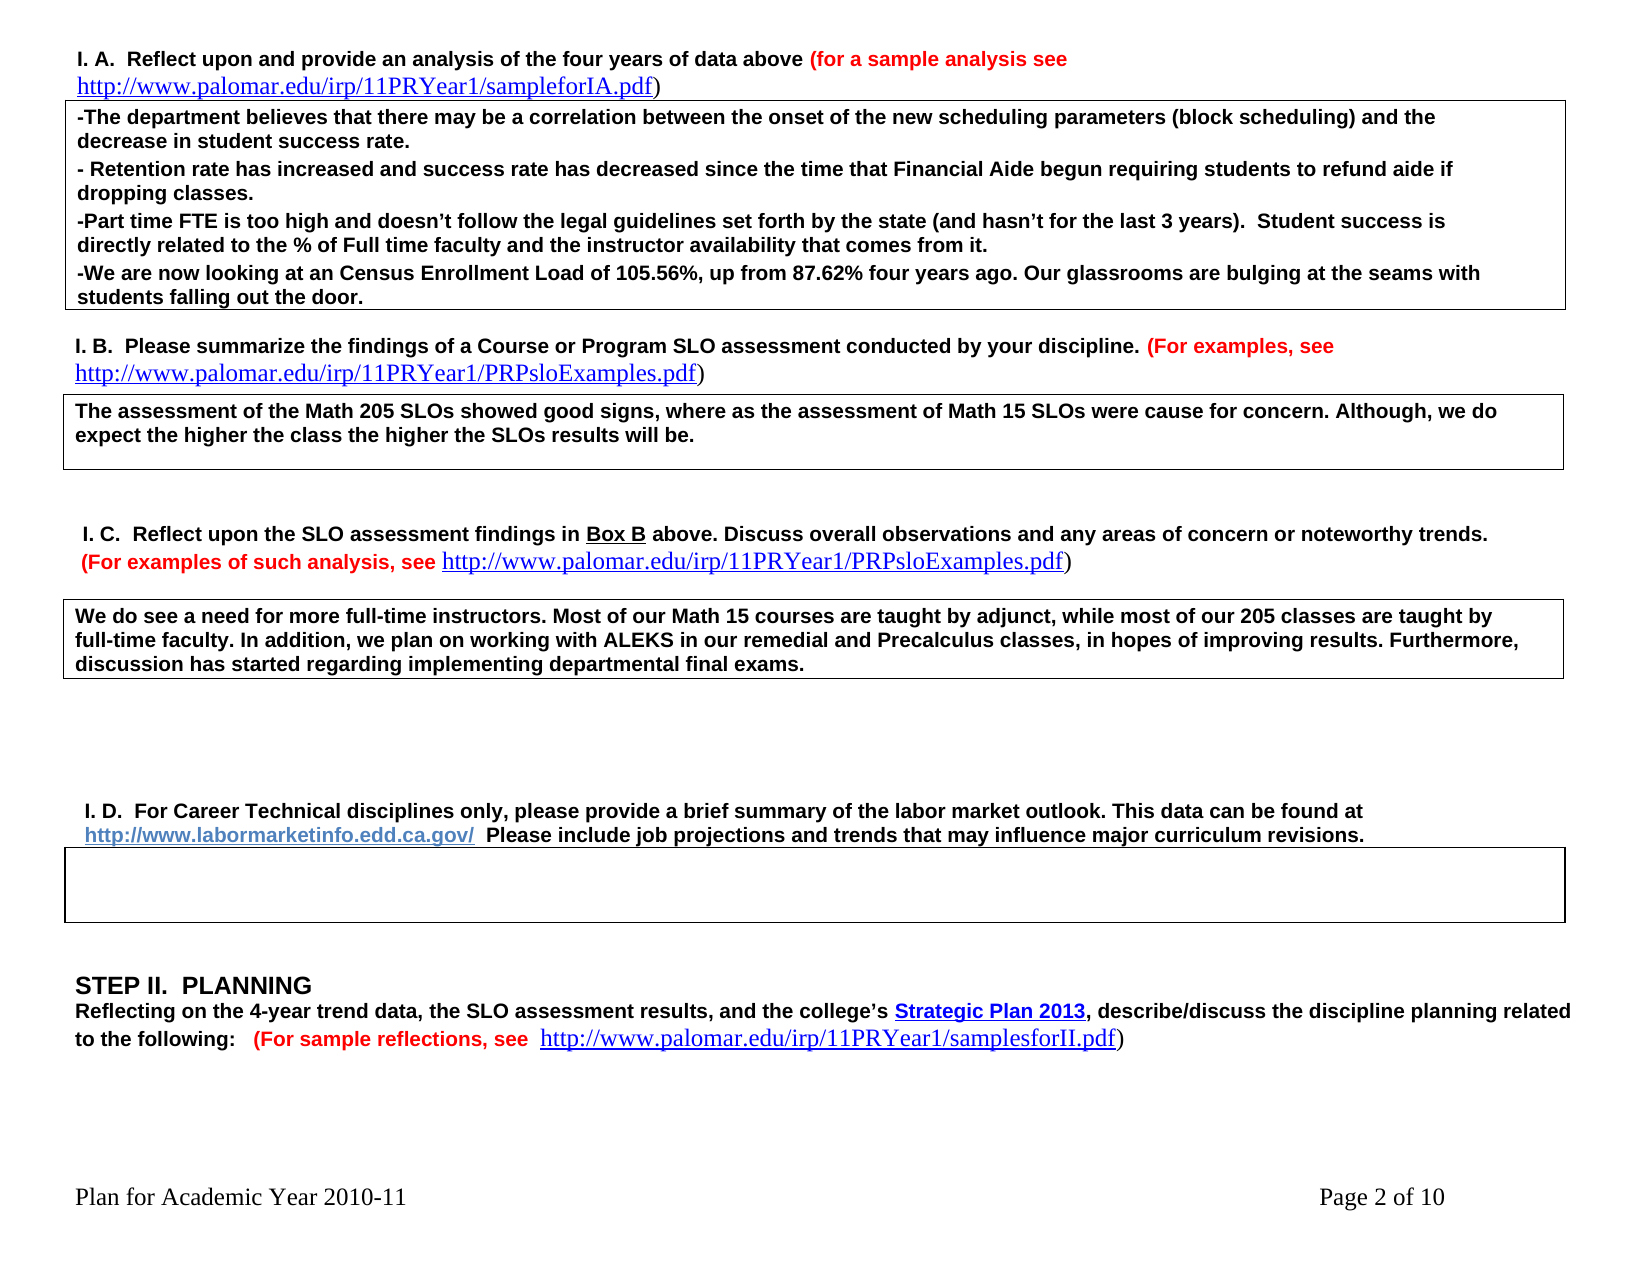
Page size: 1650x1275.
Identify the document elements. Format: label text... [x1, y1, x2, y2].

table_cell [66, 848, 1564, 922]
table_cell The assessment of the Math 205 SLOs showed good signs, where as the assessment of Math 15 SLOs were cause for concern. Although, we do expect the higher the class the higher the SLOs results will be. [64, 395, 1563, 469]
table_cell We do see a need for more full-time instructors. Most of our Math 15 courses are taught by adjunct, while most of our 205 classes are taught by full-time faculty. In addition, we plan on working with ALEKS in our remedial and Precalculus classes, in hopes of improving results. Furthermore, discussion has started regarding implementing departmental final exams. [64, 600, 1563, 678]
table_header I. A. Reflect upon and provide an analysis of the four years of data above (for a sample analysis see http://www.palomar.edu/irp/11PRYear1/sampleforIA.pdf) [66, 47, 1566, 99]
table_header I. D. For Career Technical disciplines only, please provide a brief summary of the labor market outlook. This data can be found at http://www.labormarketinfo.edd.ca.gov/ Please include job projections and trends that may influence major curriculum revisions. [65, 799, 1565, 847]
table_header STEP II. PLANNING Reflecting on the 4-year trend data, the SLO assessment results, and the college’s Strategic Plan 2013, describe/discuss the discipline planning related to the following: (For sample reflections, see http://www.palomar.edu/irp/11PRYear1/samplesforII.pdf) [63, 971, 1586, 1052]
table_cell -The department believes that there may be a correlation between the onset of the new scheduling parameters (block scheduling) and the decrease in student success rate. - Retention rate has increased and success rate has decreased since the time that Financial Aide begun requiring students to refund aide if dropping classes. -Part time FTE is too high and doesn’t follow the legal guidelines set forth by the state (and hasn’t for the last 3 years). Student success is directly related to the % of Full time faculty and the instructor availability that comes from it. -We are now looking at an Census Enrollment Load of 105.56%, up from 87.62% four years ago. Our glassrooms are bulging at the seams with students falling out the door. [66, 101, 1565, 309]
table_header I. C. Reflect upon the SLO assessment findings in Box B above. Discuss overall observations and any areas of concern or noteworthy trends. (For examples of such analysis, see http://www.palomar.edu/irp/11PRYear1/PRPsloExamples.pdf) [64, 518, 1564, 599]
table_header I. B. Please summarize the findings of a Course or Program SLO assessment conducted by your discipline. (For examples, see http://www.palomar.edu/irp/11PRYear1/PRPsloExamples.pdf) [64, 334, 1564, 394]
